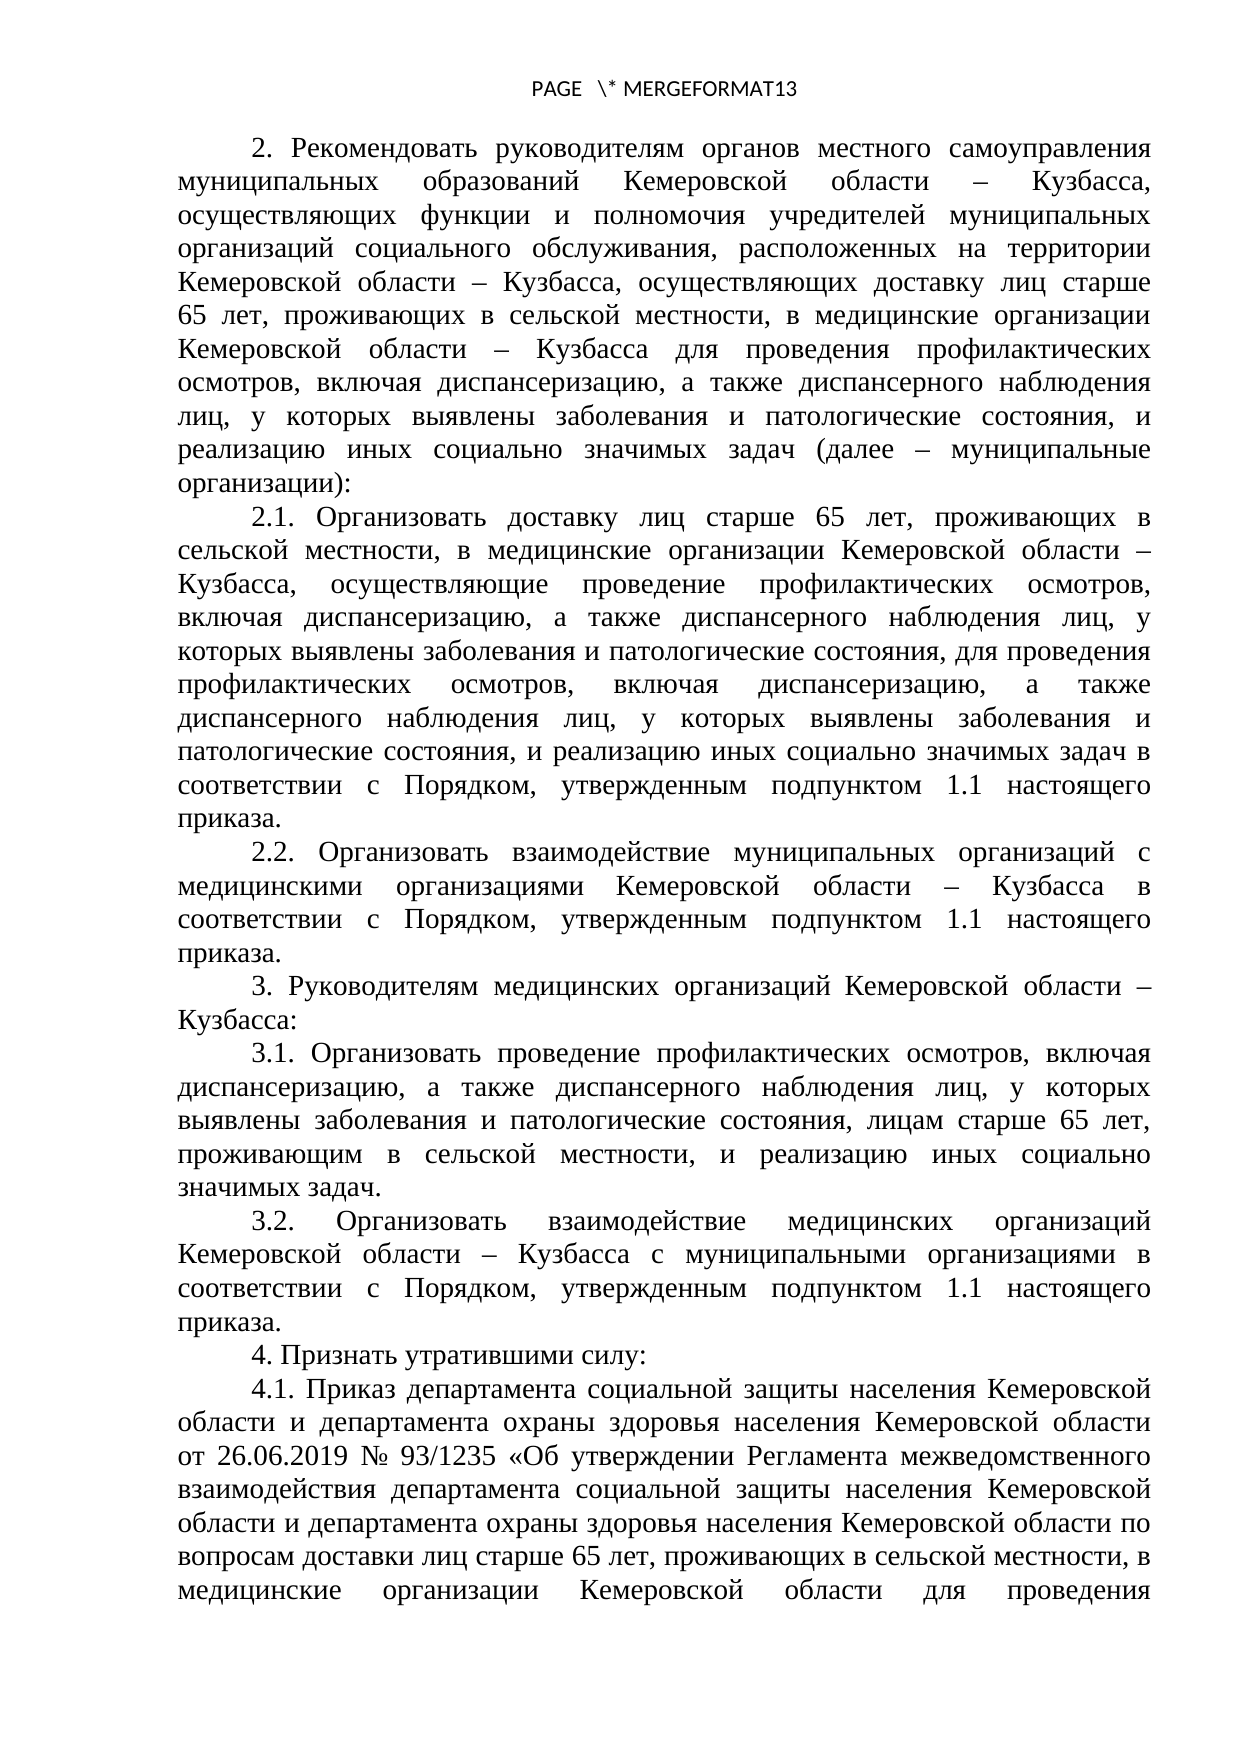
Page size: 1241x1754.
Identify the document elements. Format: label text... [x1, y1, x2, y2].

text 3.2. Организовать взаимодействие медицинских организаций Кемеровской области – Кузбасса с муниципальными организациями в соответствии с Порядком, утвержденным подпунктом 1.1 настоящего приказа. [177, 1203, 1152, 1337]
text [177, 1371, 1152, 1606]
text 2.1. Организовать доставку лиц старше 65 лет, проживающих в сельской местности, в медицинские организации Кемеровской области – Кузбасса, осуществляющие проведение профилактических осмотров, включая диспансеризацию, а также диспансерного наблюдения лиц, у которых выявлены заболевания и патологические состояния, для проведения профилактических осмотров, включая диспансеризацию, а также диспансерного наблюдения лиц, у которых выявлены заболевания и патологические состояния, и реализацию иных социально значимых задач в соответствии с Порядком, утвержденным подпунктом 1.1 настоящего приказа. [177, 499, 1152, 834]
text 3.1. Организовать проведение профилактических осмотров, включая диспансеризацию, а также диспансерного наблюдения лиц, у которых выявлены заболевания и патологические состояния, лицам старше 65 лет, проживающим в сельской местности, и реализацию иных социально значимых задач. [177, 1035, 1152, 1203]
text 2.2. Организовать взаимодействие муниципальных организаций с медицинскими организациями Кемеровской области – Кузбасса в соответствии с Порядком, утвержденным подпунктом 1.1 настоящего приказа. [177, 834, 1152, 968]
text 4. Признать утратившими силу: [177, 1337, 1152, 1371]
text 2. Рекомендовать руководителям органов местного самоуправления муниципальных образований Кемеровской области – Кузбасса, осуществляющих функции и полномочия учредителей муниципальных организаций социального обслуживания, расположенных на территории Кемеровской области – Кузбасса, осуществляющих доставку лиц старше 65 лет, проживающих в сельской местности, в медицинские организации Кемеровской области – Кузбасса для проведения профилактических осмотров, включая диспансеризацию, а также диспансерного наблюдения лиц, у которых выявлены заболевания и патологические состояния, и реализацию иных социально значимых задач (далее – муниципальные организации): [177, 130, 1152, 499]
text 3. Руководителям медицинских организаций Кемеровской области – Кузбасса: [177, 968, 1152, 1035]
